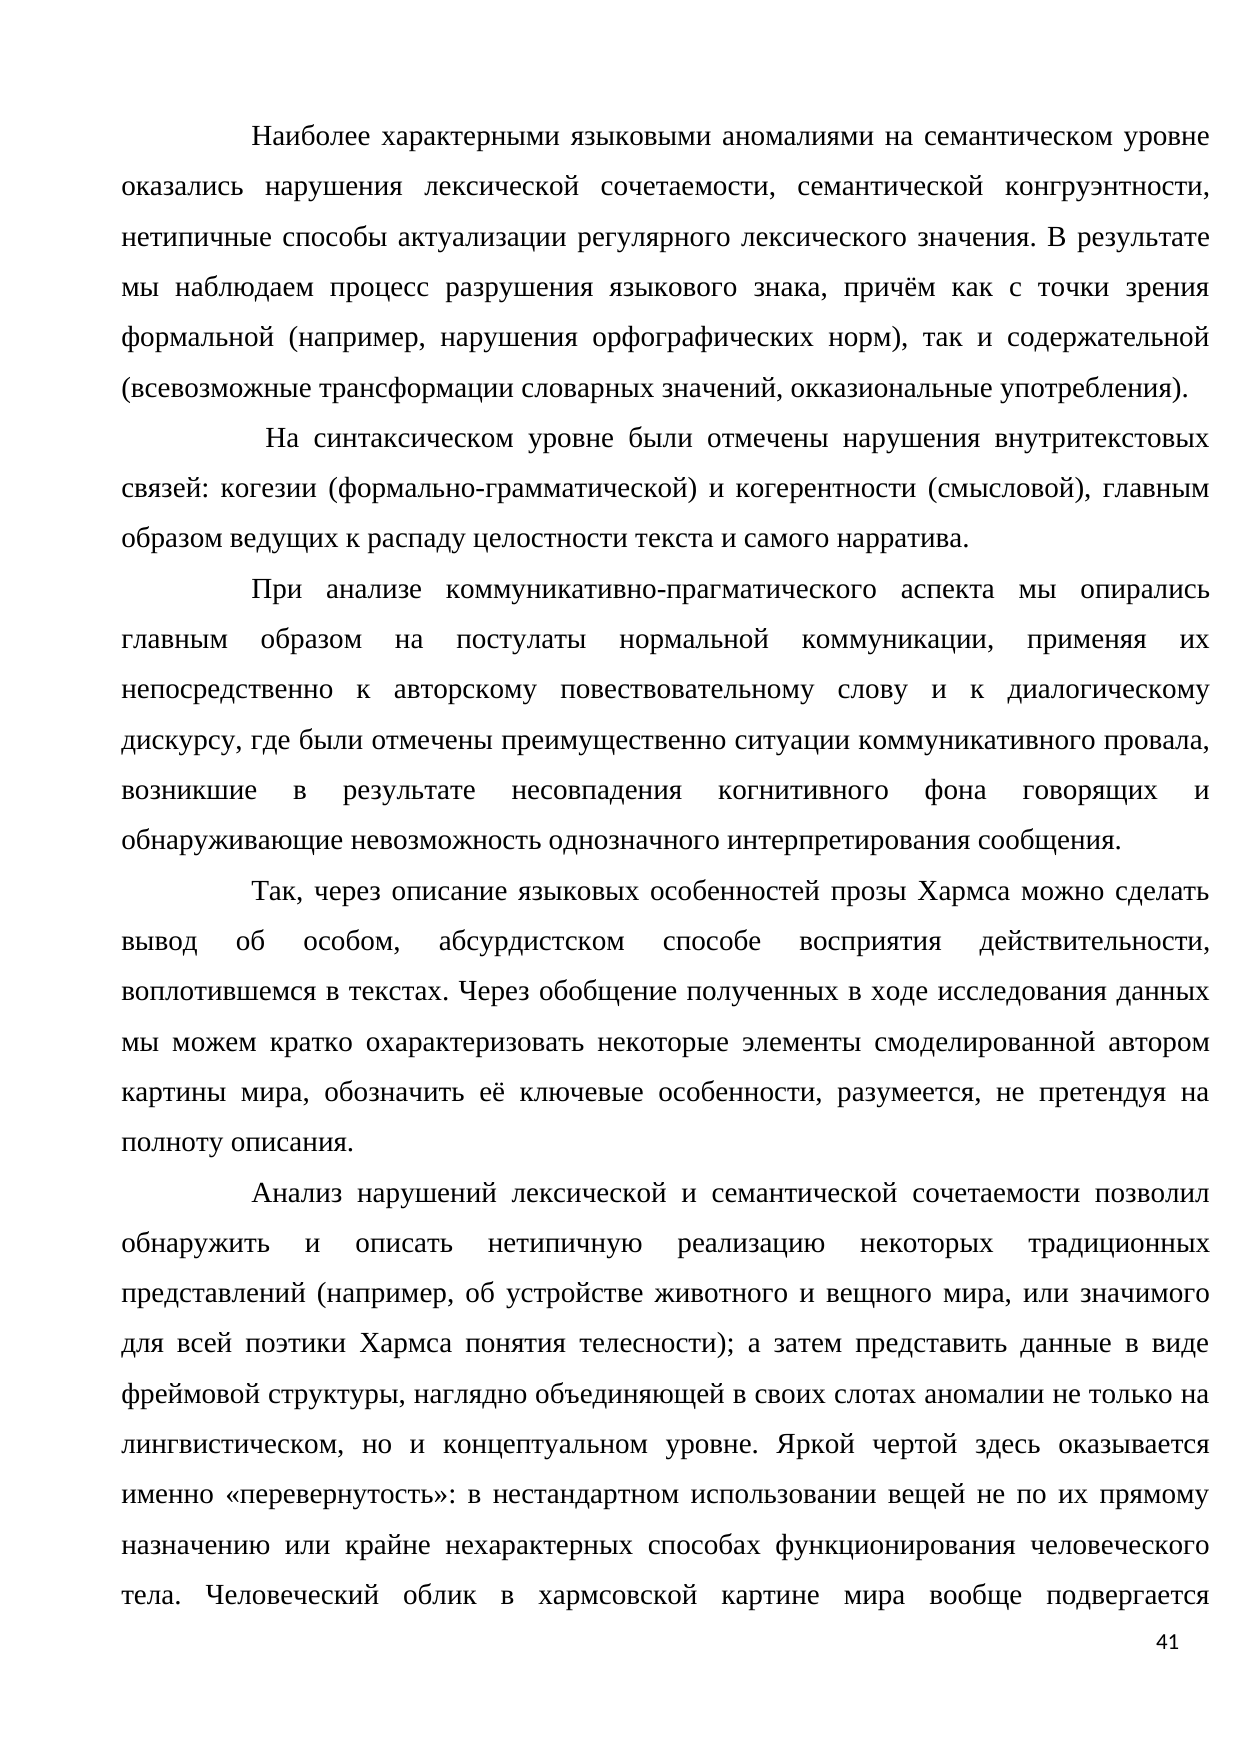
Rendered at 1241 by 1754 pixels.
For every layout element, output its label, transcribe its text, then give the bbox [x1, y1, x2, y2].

text При анализе коммуникативно-прагматического аспекта мы опирались главным образом на постулаты нормальной коммуникации, применяя их непосредственно к авторскому повествовательному слову и к диалогическому дискурсу, где были отмечены преимущественно ситуации коммуникативного провала, возникшие в результате несовпадения когнитивного фона говорящих и обнаруживающие невозможность однозначного интерпретирования сообщения. [121, 571, 1211, 856]
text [121, 1175, 1211, 1611]
text На синтаксическом уровне были отмечены нарушения внутритекстовых связей: когезии (формально-грамматической) и когерентности (смысловой), главным образом ведущих к распаду целостности текста и самого нарратива. [121, 420, 1211, 554]
text Наиболее характерными языковыми аномалиями на семантическом уровне оказались нарушения лексической сочетаемости, семантической конгруэнтности, нетипичные способы актуализации регулярного лексического значения. В результате мы наблюдаем процесс разрушения языкового знака, причём как с точки зрения формальной (например, нарушения орфографических норм), так и содержательной (всевозможные трансформации словарных значений, окказиональные употребления). [121, 118, 1211, 403]
text Так, через описание языковых особенностей прозы Хармса можно сделать вывод об особом, абсурдистском способе восприятия действительности, воплотившемся в текстах. Через обобщение полученных в ходе исследования данных мы можем кратко охарактеризовать некоторые элементы смоделированной автором картины мира, обозначить её ключевые особенности, разумеется, не претендуя на полноту описания. [121, 873, 1211, 1158]
